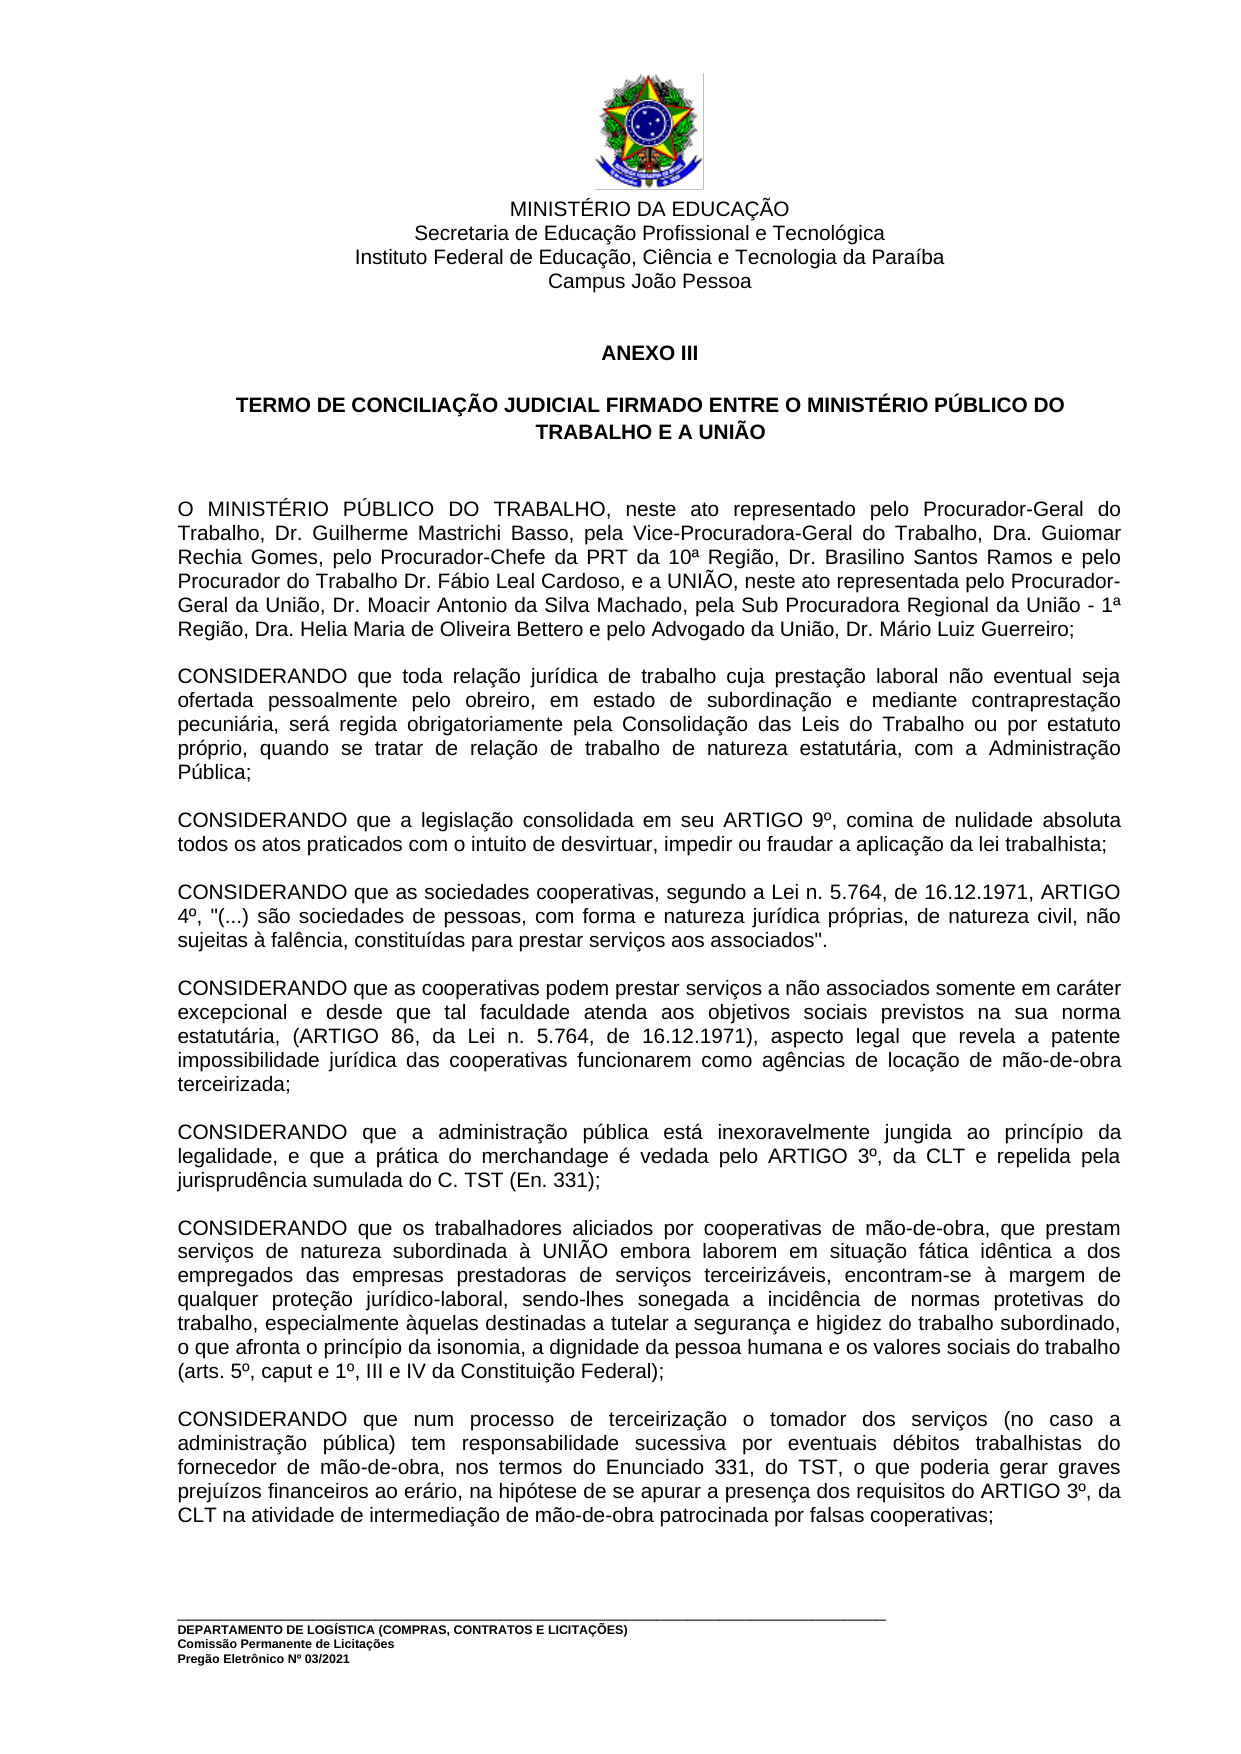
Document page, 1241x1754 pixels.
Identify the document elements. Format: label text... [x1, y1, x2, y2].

text CONSIDERANDO que num processo de terceirização o tomador dos serviços (no caso a administração pública) tem responsabilidade sucessiva por eventuais débitos trabalhistas do fornecedor de mão-de-obra, nos termos do Enunciado 331, do TST, o que poderia gerar graves prejuízos financeiros ao erário, na hipótese de se apurar a presença dos requisitos do ARTIGO 3º, da CLT na atividade de intermediação de mão-de-obra patrocinada por falsas cooperativas; [177, 1407, 1122, 1527]
text ANEXO III [177, 341, 1122, 365]
text CONSIDERANDO que as sociedades cooperativas, segundo a Lei n. 5.764, de 16.12.1971, ARTIGO 4º, "(...) são sociedades de pessoas, com forma e natureza jurídica próprias, de natureza civil, não sujeitas à falência, constituídas para prestar serviços aos associados". [177, 880, 1122, 952]
picture [595, 73, 705, 191]
text CONSIDERANDO que a legislação consolidada em seu ARTIGO 9º, comina de nulidade absoluta todos os atos praticados com o intuito de desvirtuar, impedir ou fraudar a aplicação da lei trabalhista; [177, 808, 1122, 856]
text O MINISTÉRIO PÚBLICO DO TRABALHO, neste ato representado pelo Procurador-Geral do Trabalho, Dr. Guilherme Mastrichi Basso, pela Vice-Procuradora-Geral do Trabalho, Dra. Guiomar Rechia Gomes, pelo Procurador-Chefe da PRT da 10ª Região, Dr. Brasilino Santos Ramos e pelo Procurador do Trabalho Dr. Fábio Leal Cardoso, e a UNIÃO, neste ato representada pelo Procurador-Geral da União, Dr. Moacir Antonio da Silva Machado, pela Sub Procuradora Regional da União - 1ª Região, Dra. Helia Maria de Oliveira Bettero e pelo Advogado da União, Dr. Mário Luiz Guerreiro; [177, 497, 1122, 640]
text CONSIDERANDO que os trabalhadores aliciados por cooperativas de mão-de-obra, que prestam serviços de natureza subordinada à UNIÃO embora laborem em situação fática idêntica a dos empregados das empresas prestadoras de serviços terceirizáveis, encontram-se à margem de qualquer proteção jurídico-laboral, sendo-lhes sonegada a incidência de normas protetivas do trabalho, especialmente àquelas destinadas a tutelar a segurança e higidez do trabalho subordinado, o que afronta o princípio da isonomia, a dignidade da pessoa humana e os valores sociais do trabalho (arts. 5º, caput e 1º, III e IV da Constituição Federal); [177, 1215, 1122, 1383]
text CONSIDERANDO que as cooperativas podem prestar serviços a não associados somente em caráter excepcional e desde que tal faculdade atenda aos objetivos sociais previstos na sua norma estatutária, (ARTIGO 86, da Lei n. 5.764, de 16.12.1971), aspecto legal que revela a patente impossibilidade jurídica das cooperativas funcionarem como agências de locação de mão-de-obra terceirizada; [177, 976, 1122, 1096]
text TERMO DE CONCILIAÇÃO JUDICIAL FIRMADO ENTRE O MINISTÉRIO PÚBLICO DO TRABALHO E A UNIÃO [177, 392, 1124, 444]
text CONSIDERANDO que toda relação jurídica de trabalho cuja prestação laboral não eventual seja ofertada pessoalmente pelo obreiro, em estado de subordinação e mediante contraprestação pecuniária, será regida obrigatoriamente pela Consolidação das Leis do Trabalho ou por estatuto próprio, quando se tratar de relação de trabalho de natureza estatutária, com a Administração Pública; [177, 664, 1122, 784]
text CONSIDERANDO que a administração pública está inexoravelmente jungida ao princípio da legalidade, e que a prática do merchandage é vedada pelo ARTIGO 3º, da CLT e repelida pela jurisprudência sumulada do C. TST (En. 331); [177, 1119, 1122, 1191]
